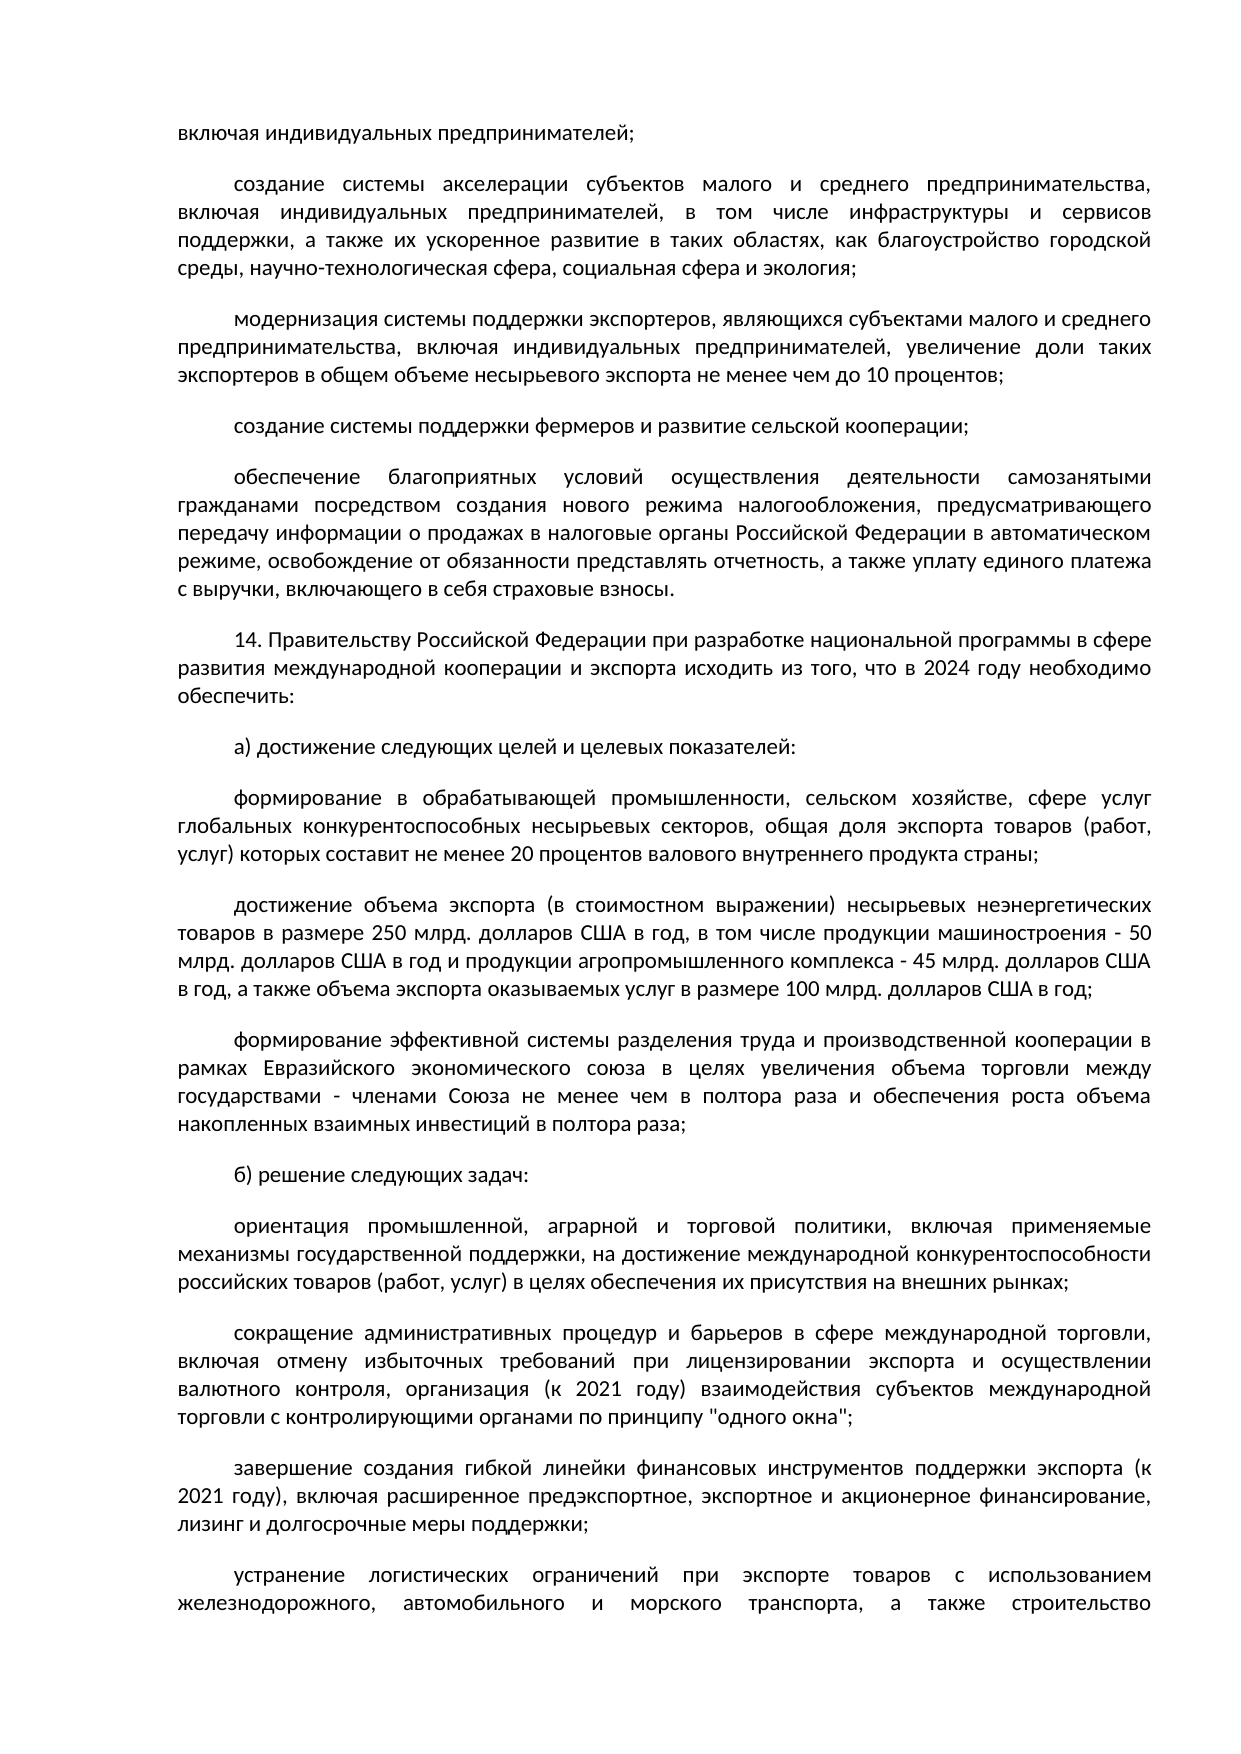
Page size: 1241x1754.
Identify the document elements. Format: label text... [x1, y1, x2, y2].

text обеспечение благоприятных условий осуществления деятельности самозанятыми гражданами посредством создания нового режима налогообложения, предусматривающего передачу информации о продажах в налоговые органы Российской Федерации в автоматическом режиме, освобождение от обязанности представлять отчетность, а также уплату единого платежа с выручки, включающего в себя страховые взносы. [177, 462, 1152, 602]
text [177, 118, 1152, 146]
text сокращение административных процедур и барьеров в сфере международной торговли, включая отмену избыточных требований при лицензировании экспорта и осуществлении валютного контроля, организация (к 2021 году) взаимодействия субъектов международной торговли с контролирующими органами по принципу "одного окна"; [177, 1318, 1152, 1430]
text модернизация системы поддержки экспортеров, являющихся субъектами малого и среднего предпринимательства, включая индивидуальных предпринимателей, увеличение доли таких экспортеров в общем объеме несырьевого экспорта не менее чем до 10 процентов; [177, 304, 1152, 388]
text завершение создания гибкой линейки финансовых инструментов поддержки экспорта (к 2021 году), включая расширенное предэкспортное, экспортное и акционерное финансирование, лизинг и долгосрочные меры поддержки; [177, 1453, 1152, 1537]
text формирование эффективной системы разделения труда и производственной кооперации в рамках Евразийского экономического союза в целях увеличения объема торговли между государствами - членами Союза не менее чем в полтора раза и обеспечения роста объема накопленных взаимных инвестиций в полтора раза; [177, 1025, 1152, 1137]
text ориентация промышленной, аграрной и торговой политики, включая применяемые механизмы государственной поддержки, на достижение международной конкурентоспособности российских товаров (работ, услуг) в целях обеспечения их присутствия на внешних рынках; [177, 1211, 1152, 1295]
text создание системы акселерации субъектов малого и среднего предпринимательства, включая индивидуальных предпринимателей, в том числе инфраструктуры и сервисов поддержки, а также их ускоренное развитие в таких областях, как благоустройство городской среды, научно-технологическая сфера, социальная сфера и экология; [177, 169, 1152, 281]
text б) решение следующих задач: [177, 1160, 1152, 1188]
text а) достижение следующих целей и целевых показателей: [177, 732, 1152, 760]
text создание системы поддержки фермеров и развитие сельской кооперации; [177, 411, 1152, 439]
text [177, 1560, 1152, 1616]
text достижение объема экспорта (в стоимостном выражении) несырьевых неэнергетических товаров в размере 250 млрд. долларов США в год, в том числе продукции машиностроения - 50 млрд. долларов США в год и продукции агропромышленного комплекса - 45 млрд. долларов США в год, а также объема экспорта оказываемых услуг в размере 100 млрд. долларов США в год; [177, 890, 1152, 1002]
text 14. Правительству Российской Федерации при разработке национальной программы в сфере развития международной кооперации и экспорта исходить из того, что в 2024 году необходимо обеспечить: [177, 625, 1152, 709]
text формирование в обрабатывающей промышленности, сельском хозяйстве, сфере услуг глобальных конкурентоспособных несырьевых секторов, общая доля экспорта товаров (работ, услуг) которых составит не менее 20 процентов валового внутреннего продукта страны; [177, 783, 1152, 867]
